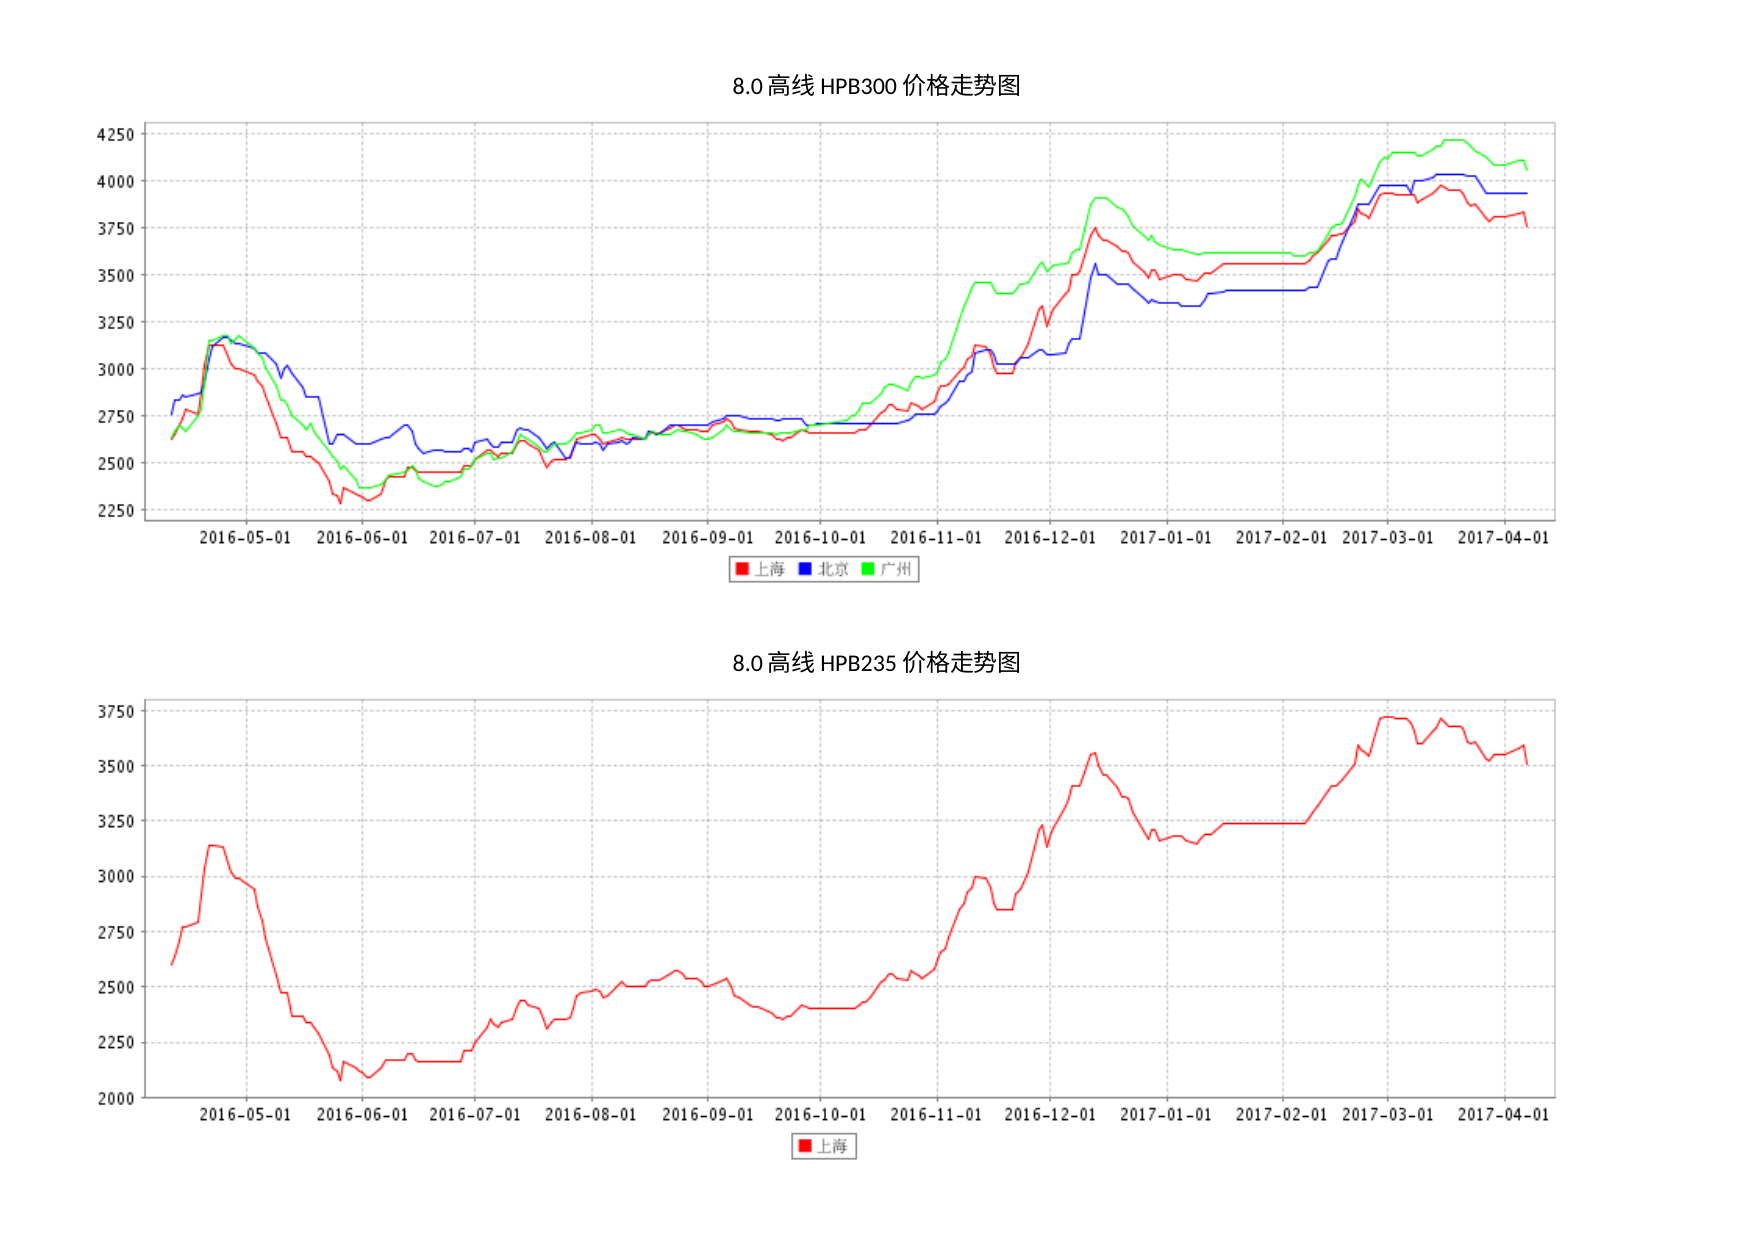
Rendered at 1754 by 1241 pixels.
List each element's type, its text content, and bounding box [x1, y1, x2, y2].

text 8.0高线HPB300价格走势图 [83, 51, 1671, 116]
picture [82, 116, 1567, 586]
text 8.0高线HPB235价格走势图 [83, 629, 1671, 694]
picture [82, 693, 1567, 1163]
